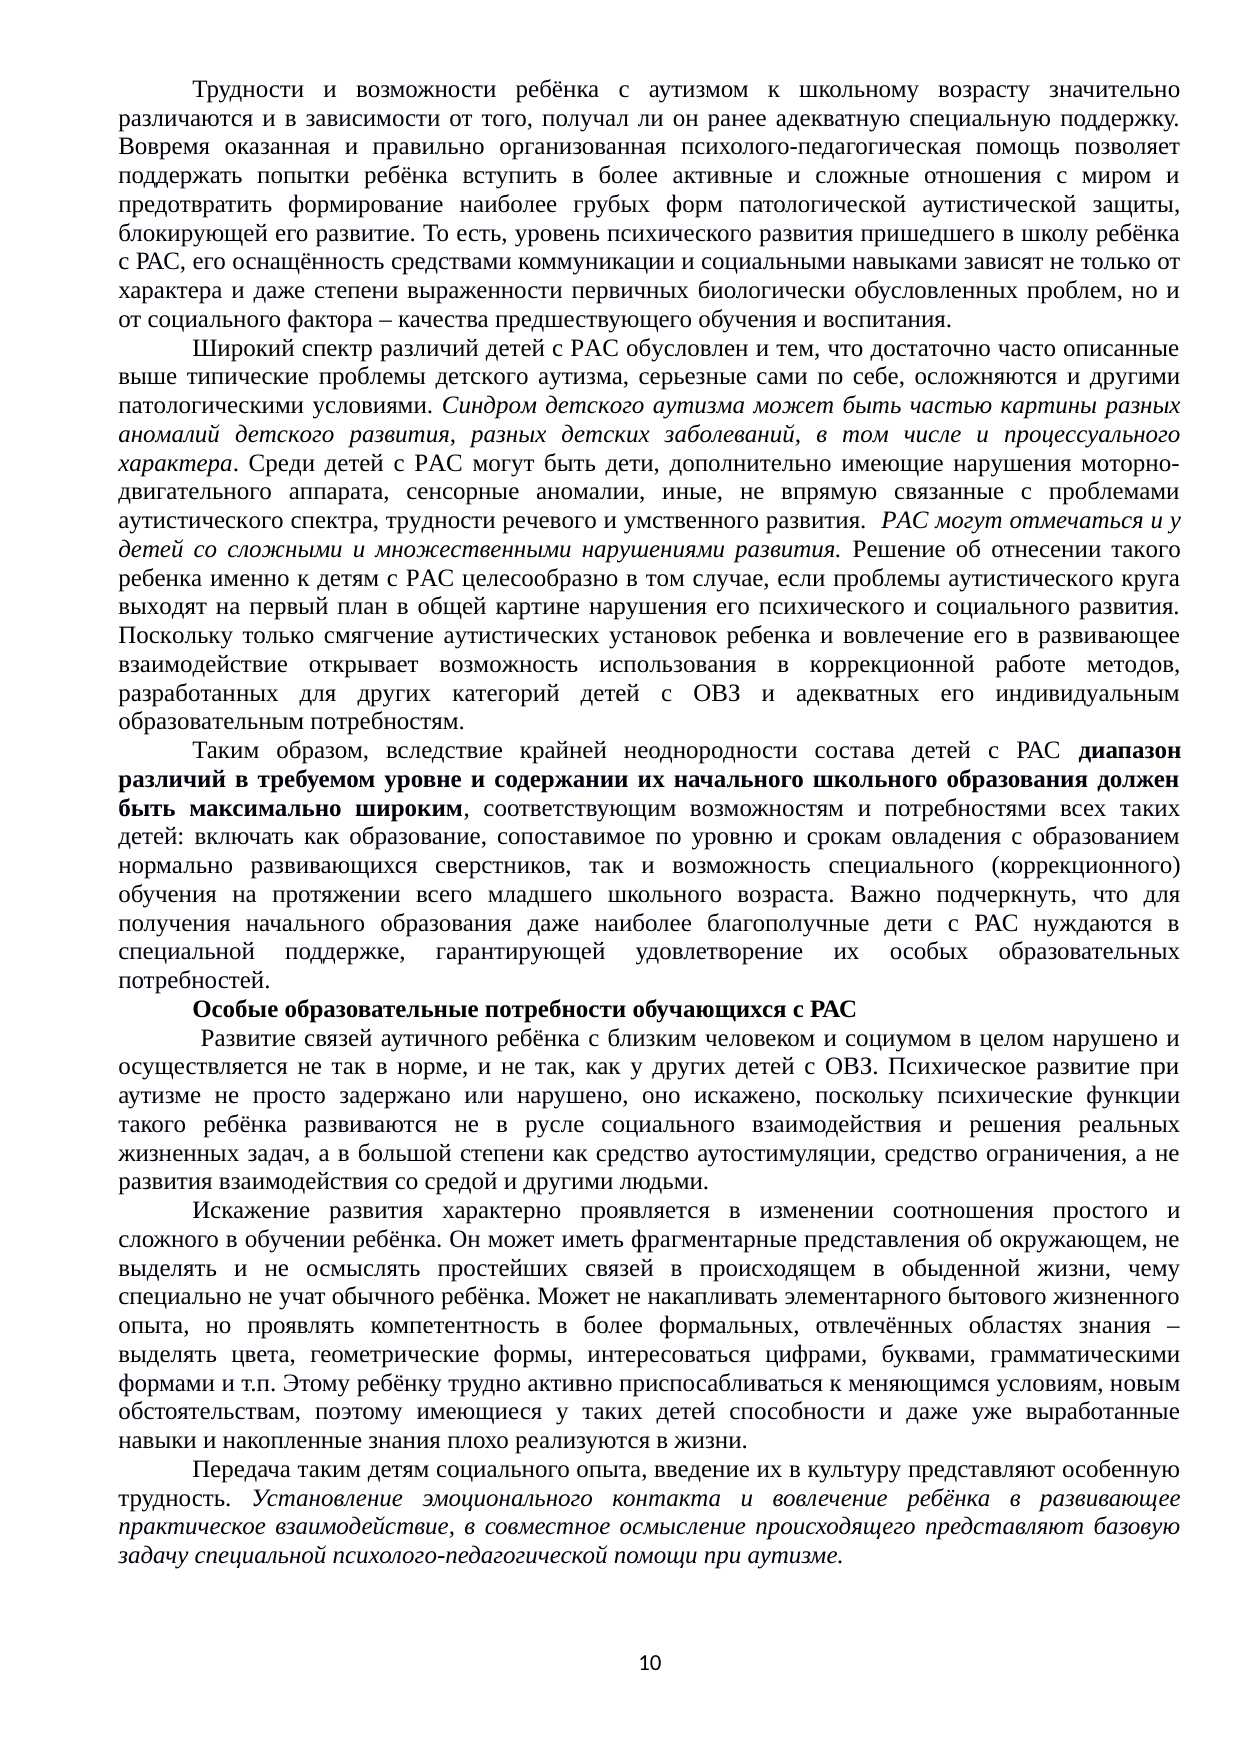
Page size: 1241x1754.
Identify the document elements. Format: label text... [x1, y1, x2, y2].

text Трудности и возможности ребёнка с аутизмом к школьному возрасту значительно различаются и в зависимости от того, получал ли он ранее адекватную специальную поддержку. Вовремя оказанная и правильно организованная психолого-педагогическая помощь позволяет поддержать попытки ребёнка вступить в более активные и сложные отношения с миром и предотвратить формирование наиболее грубых форм патологической аутистической защиты, блокирующей его развитие. То есть, уровень психического развития пришедшего в школу ребёнка с РАС, его оснащённость средствами коммуникации и социальными навыками зависят не только от характера и даже степени выраженности первичных биологически обусловленных проблем, но и от социального фактора – качества предшествующего обучения и воспитания. [118, 74, 1181, 333]
text Передача таким детям социального опыта, введение их в культуру представляют особенную трудность. Установление эмоционального контакта и вовлечение ребёнка в развивающее практическое взаимодействие, в совместное осмысление происходящего представляют базовую задачу специальной психолого-педагогической помощи при аутизме. [118, 1454, 1181, 1569]
text Искажение развития характерно проявляется в изменении соотношения простого и сложного в обучении ребёнка. Он может иметь фрагментарные представления об окружающем, не выделять и не осмыслять простейших связей в происходящем в обыденной жизни, чему специально не учат обычного ребёнка. Может не накапливать элементарного бытового жизненного опыта, но проявлять компетентность в более формальных, отвлечённых областях знания – выделять цвета, геометрические формы, интересоваться цифрами, буквами, грамматическими формами и т.п. Этому ребёнку трудно активно приспосабливаться к меняющимся условиям, новым обстоятельствам, поэтому имеющиеся у таких детей способности и даже уже выработанные навыки и накопленные знания плохо реализуются в жизни. [118, 1195, 1181, 1454]
text Широкий спектр различий детей с РАС обусловлен и тем, что достаточно часто описанные выше типические проблемы детского аутизма, серьезные сами по себе, осложняются и другими патологическими условиями. Синдром детского аутизма может быть частью картины разных аномалий детского развития, разных детских заболеваний, в том числе и процессуального характера. Среди детей с РАС могут быть дети, дополнительно имеющие нарушения моторно-двигательного аппарата, сенсорные аномалии, иные, не впрямую связанные с проблемами аутистического спектра, трудности речевого и умственного развития. РАС могут отмечаться и у детей со сложными и множественными нарушениями развития. Решение об отнесении такого ребенка именно к детям с РАС целесообразно в том случае, если проблемы аутистического круга выходят на первый план в общей картине нарушения его психического и социального развития. Поскольку только смягчение аутистических установок ребенка и вовлечение его в развивающее взаимодействие открывает возможность использования в коррекционной работе методов, разработанных для других категорий детей с ОВЗ и адекватных его индивидуальным образовательным потребностям. [118, 333, 1181, 735]
text Особые образовательные потребности обучающихся с РАС [118, 994, 1181, 1023]
text Таким образом, вследствие крайней неоднородности состава детей с РАС диапазон различий в требуемом уровне и содержании их начального школьного образования должен быть максимально широким, соответствующим возможностям и потребностями всех таких детей: включать как образование, сопоставимое по уровню и срокам овладения с образованием нормально развивающихся сверстников, так и возможность специального (коррекционного) обучения на протяжении всего младшего школьного возраста. Важно подчеркнуть, что для получения начального образования даже наиболее благополучные дети с РАС нуждаются в специальной поддержке, гарантирующей удовлетворение их особых образовательных потребностей. [118, 735, 1181, 994]
text Развитие связей аутичного ребёнка с близким человеком и социумом в целом нарушено и осуществляется не так в норме, и не так, как у других детей с ОВЗ. Психическое развитие при аутизме не просто задержано или нарушено, оно искажено, поскольку психические функции такого ребёнка развиваются не в русле социального взаимодействия и решения реальных жизненных задач, а в большой степени как средство аутостимуляции, средство ограничения, а не развития взаимодействия со средой и другими людьми. [118, 1023, 1181, 1195]
